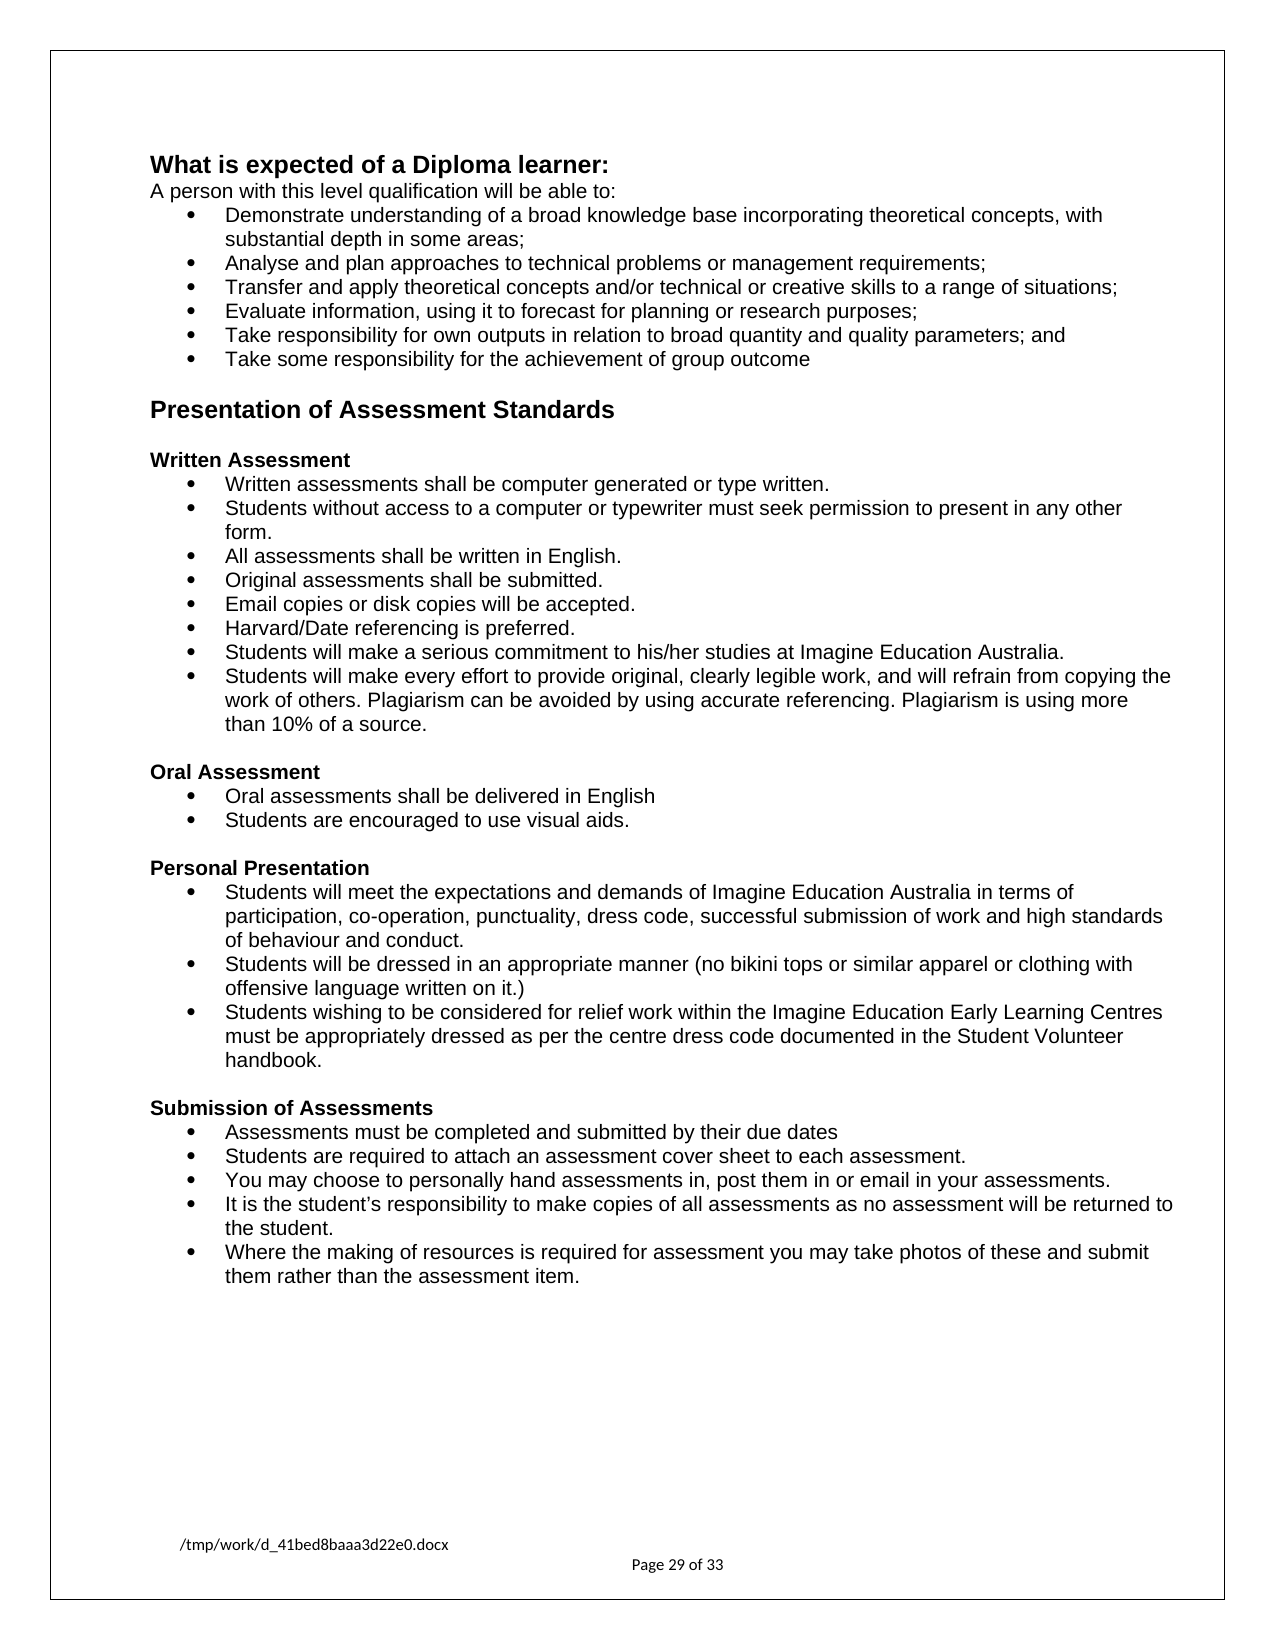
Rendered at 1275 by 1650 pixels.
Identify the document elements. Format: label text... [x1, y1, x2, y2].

list Assessments must be completed and submitted by their due dates [187, 1120, 1175, 1144]
list Email copies or disk copies will be accepted. [187, 592, 1175, 616]
list Analyse and plan approaches to technical problems or management requirements; [187, 251, 1175, 275]
list Oral assessments shall be delivered in English [187, 784, 1175, 808]
list Students will make a serious commitment to his/her studies at Imagine Education Australia. [187, 640, 1175, 664]
text Oral Assessment [150, 760, 1175, 784]
list Students will meet the expectations and demands of Imagine Education Australia in terms of participation, co-operation, punctuality, dress code, successful submission of work and high standards of behaviour and conduct. [187, 880, 1175, 952]
list Students will make every effort to provide original, clearly legible work, and will refrain from copying the work of others. Plagiarism can be avoided by using accurate referencing. Plagiarism is using more than 10% of a source. [187, 664, 1175, 736]
list You may choose to personally hand assessments in, post them in or email in your assessments. [187, 1168, 1175, 1192]
list All assessments shall be written in English. [187, 544, 1175, 568]
list It is the student’s responsibility to make copies of all assessments as no assessment will be returned to the student. [187, 1192, 1175, 1240]
text Written Assessment [150, 448, 1175, 472]
list Transfer and apply theoretical concepts and/or technical or creative skills to a range of situations; [187, 275, 1175, 299]
list Evaluate information, using it to forecast for planning or research purposes; [187, 299, 1175, 323]
list Where the making of resources is required for assessment you may take photos of these and submit them rather than the assessment item. [187, 1240, 1175, 1288]
list Students without access to a computer or typewriter must seek permission to present in any other form. [187, 496, 1175, 544]
list Take responsibility for own outputs in relation to broad quantity and quality parameters; and [187, 323, 1175, 347]
text What is expected of a Diploma learner: [150, 150, 1175, 179]
text Presentation of Assessment Standards [150, 395, 1175, 424]
text Submission of Assessments [150, 1096, 1175, 1120]
list Students are required to attach an assessment cover sheet to each assessment. [187, 1144, 1175, 1168]
list Students are encouraged to use visual aids. [187, 808, 1175, 832]
list Original assessments shall be submitted. [187, 568, 1175, 592]
list Demonstrate understanding of a broad knowledge base incorporating theoretical concepts, with substantial depth in some areas; [187, 203, 1175, 251]
list Harvard/Date referencing is preferred. [187, 616, 1175, 640]
list Take some responsibility for the achievement of group outcome [187, 347, 1175, 371]
list Students wishing to be considered for relief work within the Imagine Education Early Learning Centres must be appropriately dressed as per the centre dress code documented in the Student Volunteer handbook. [187, 1000, 1175, 1072]
text A person with this level qualification will be able to: [150, 179, 1175, 203]
text Personal Presentation [150, 856, 1175, 880]
list Written assessments shall be computer generated or type written. [187, 472, 1175, 496]
list Students will be dressed in an appropriate manner (no bikini tops or similar apparel or clothing with offensive language written on it.) [187, 952, 1175, 1000]
